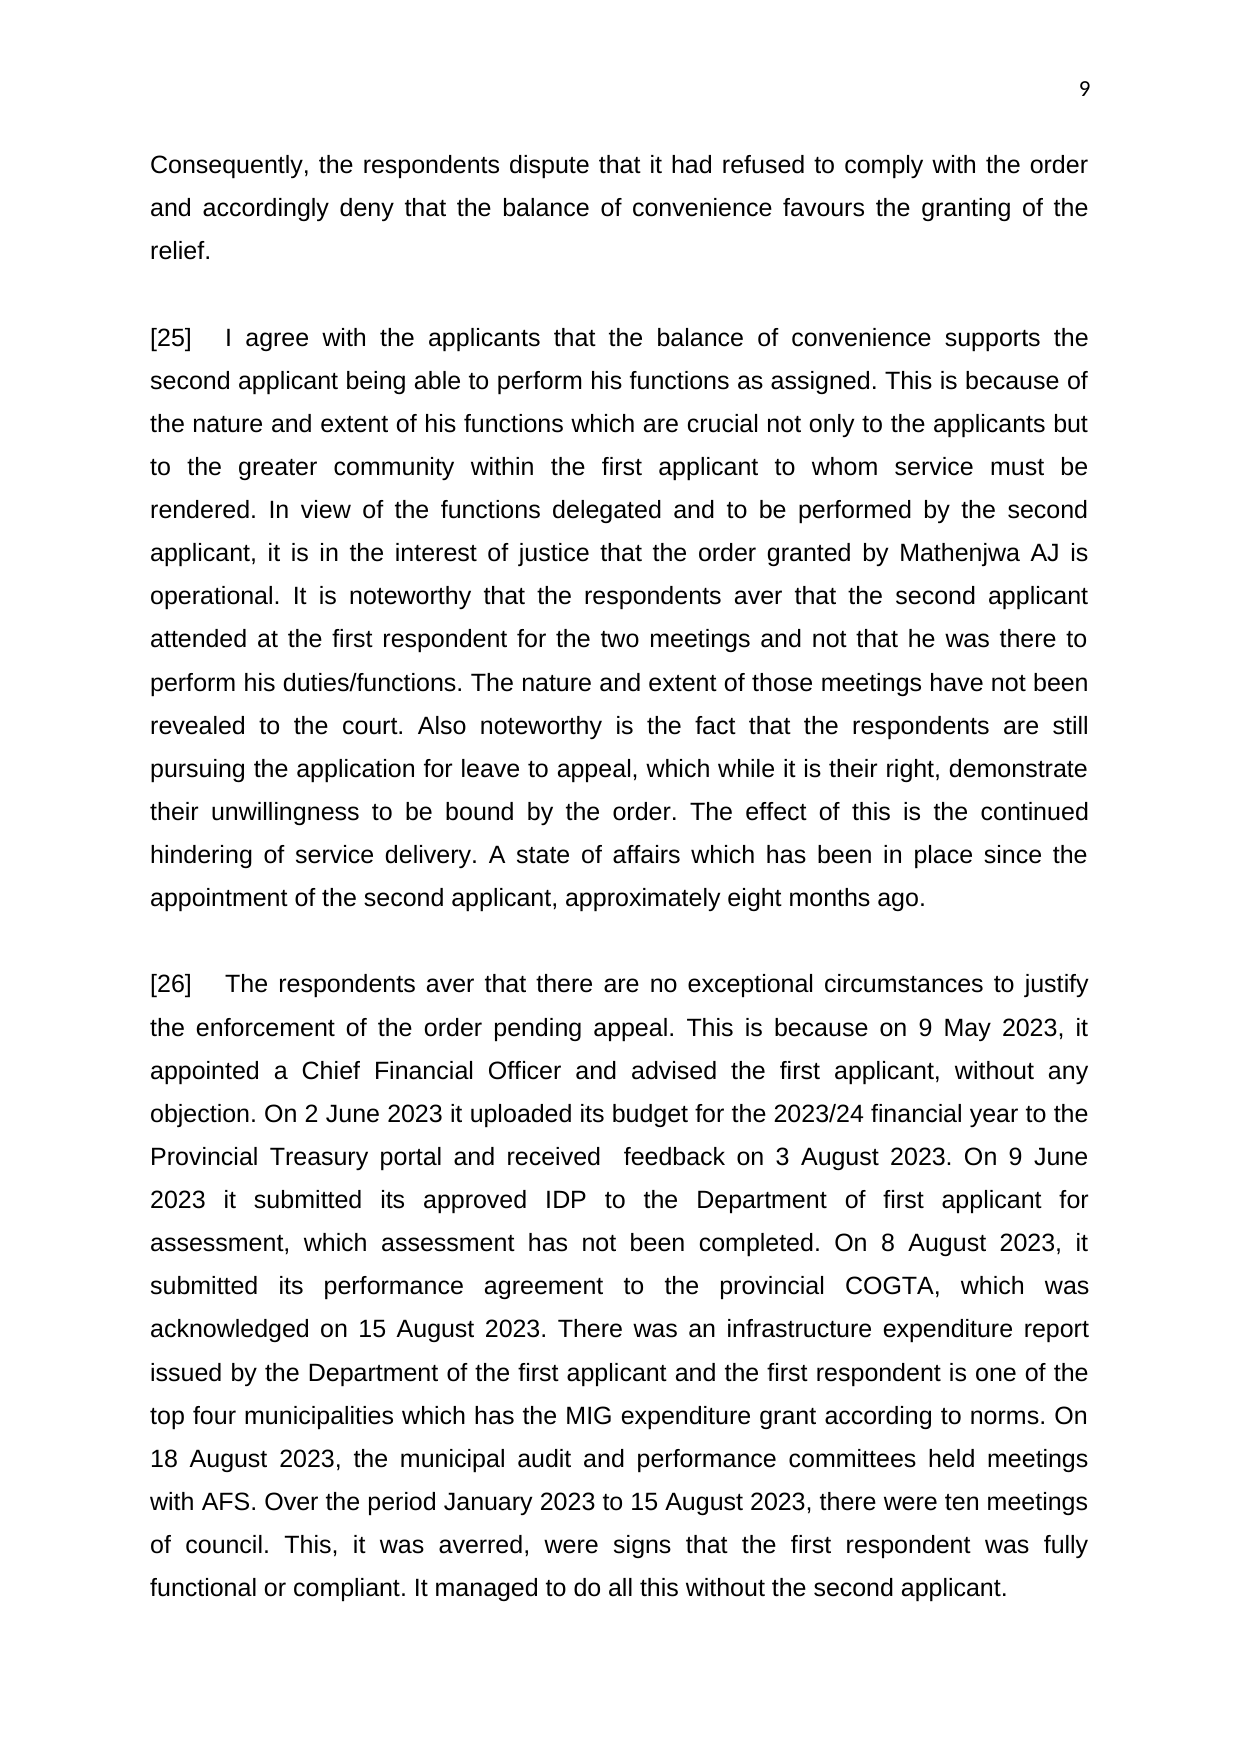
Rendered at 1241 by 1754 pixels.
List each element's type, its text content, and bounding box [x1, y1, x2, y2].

text [25] I agree with the applicants that the balance of convenience supports the second applicant being able to perform his functions as assigned. This is because of the nature and extent of his functions which are crucial not only to the applicants but to the greater community within the first applicant to whom service must be rendered. In view of the functions delegated and to be performed by the second applicant, it is in the interest of justice that the order granted by Mathenjwa AJ is operational. It is noteworthy that the respondents aver that the second applicant attended at the first respondent for the two meetings and not that he was there to perform his duties/functions. The nature and extent of those meetings have not been revealed to the court. Also noteworthy is the fact that the respondents are still pursuing the application for leave to appeal, which while it is their right, demonstrate their unwillingness to be bound by the order. The effect of this is the continued hindering of service delivery. A state of affairs which has been in place since the appointment of the second applicant, approximately eight months ago. [150, 322, 1090, 912]
text [26] The respondents aver that there are no exceptional circumstances to justify the enforcement of the order pending appeal. This is because on 9 May 2023, it appointed a Chief Financial Officer and advised the first applicant, without any objection. On 2 June 2023 it uploaded its budget for the 2023/24 financial year to the Provincial Treasury portal and received feedback on 3 August 2023. On 9 June 2023 it submitted its approved IDP to the Department of first applicant for assessment, which assessment has not been completed. On 8 August 2023, it submitted its performance agreement to the provincial COGTA, which was acknowledged on 15 August 2023. There was an infrastructure expenditure report issued by the Department of the first applicant and the first respondent is one of the top four municipalities which has the MIG expenditure grant according to norms. On 18 August 2023, the municipal audit and performance committees held meetings with AFS. Over the period January 2023 to 15 August 2023, there were ten meetings of council. This, it was averred, were signs that the first respondent was fully functional or compliant. It managed to do all this without the second applicant. [150, 969, 1090, 1602]
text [150, 150, 1090, 265]
